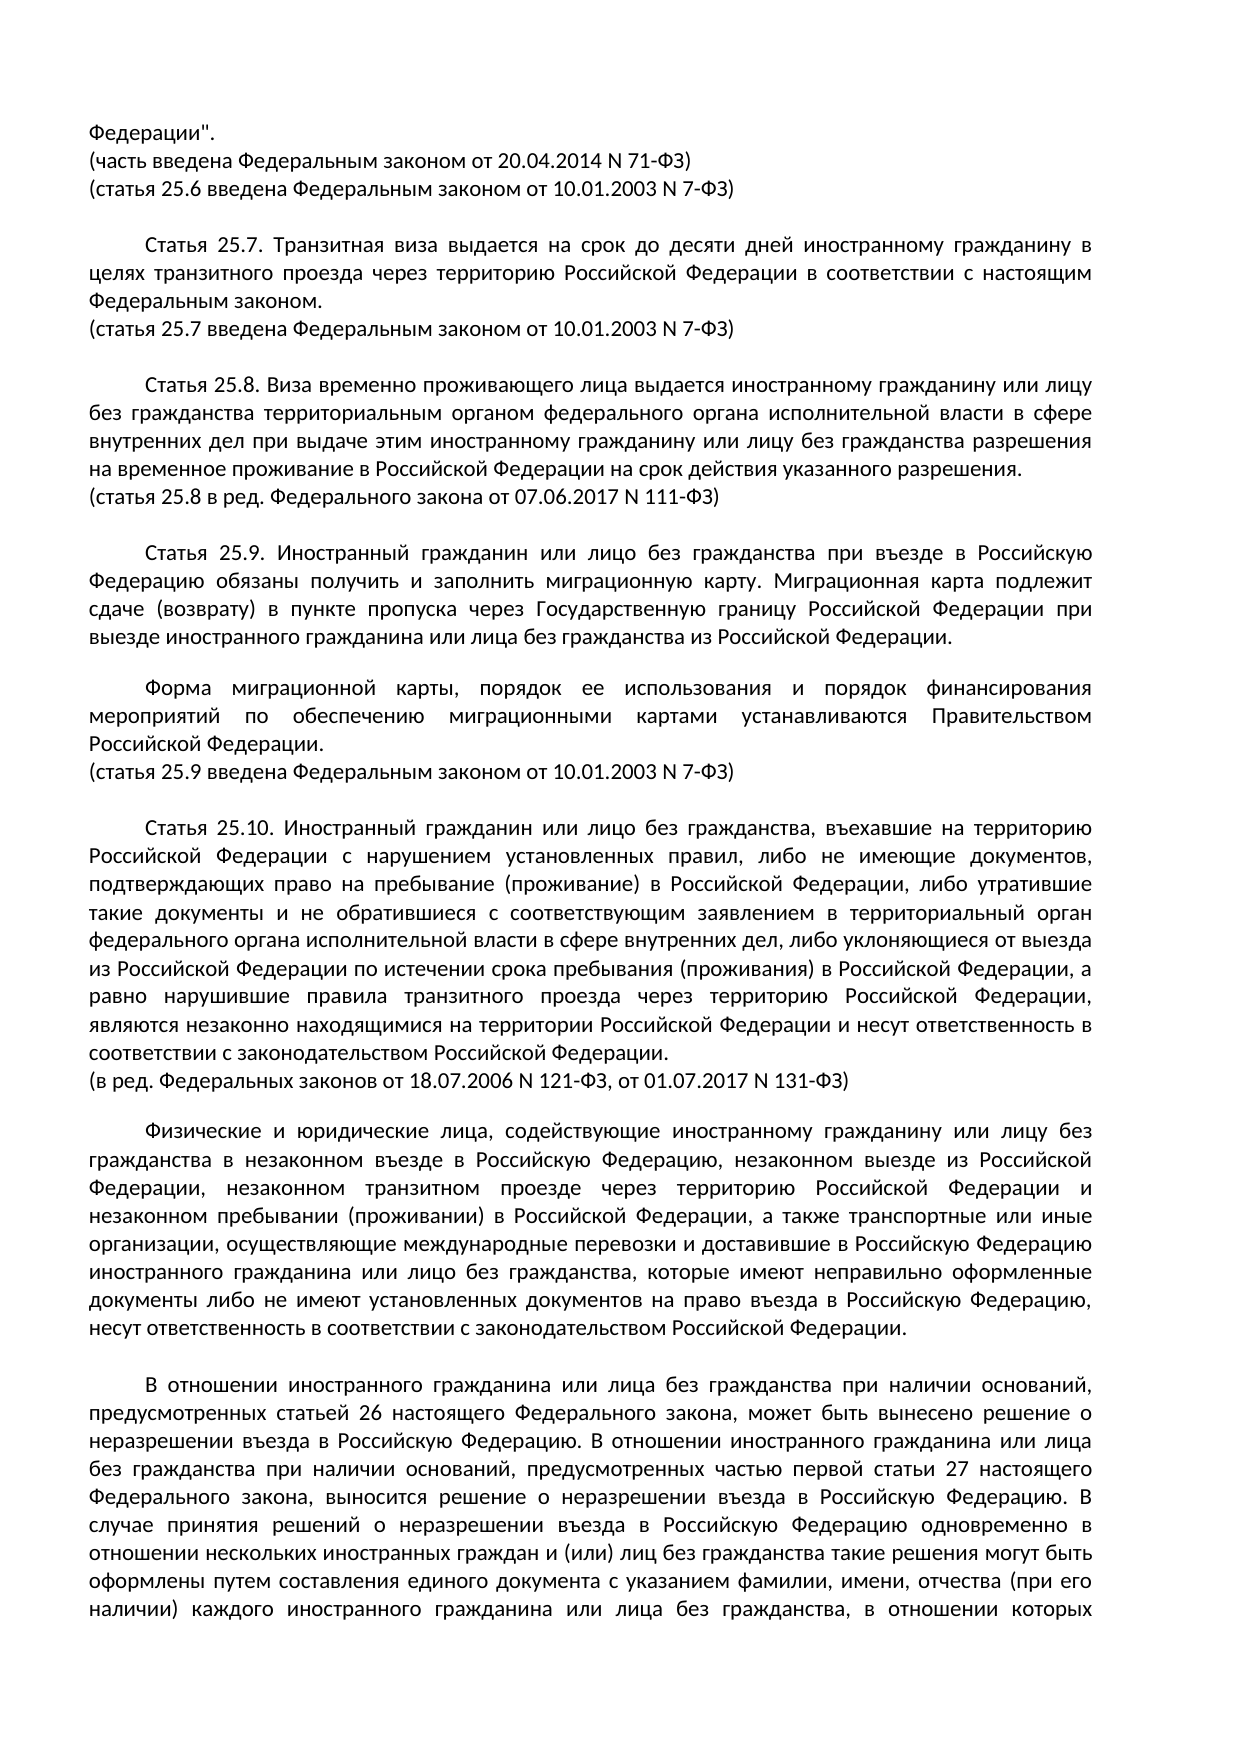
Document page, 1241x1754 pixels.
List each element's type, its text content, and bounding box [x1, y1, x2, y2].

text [89, 1370, 1092, 1622]
text (статья 25.6 введена Федеральным законом от 10.01.2003 N 7-ФЗ) [89, 174, 1092, 202]
text (часть введена Федеральным законом от 20.04.2014 N 71-ФЗ) [89, 146, 1092, 174]
text (статья 25.9 введена Федеральным законом от 10.01.2003 N 7-ФЗ) [89, 757, 1092, 786]
text Форма миграционной карты, порядок ее использования и порядок финансирования мероприятий по обеспечению миграционными картами устанавливаются Правительством Российской Федерации. [89, 673, 1092, 757]
text (статья 25.7 введена Федеральным законом от 10.01.2003 N 7-ФЗ) [89, 314, 1092, 342]
text (в ред. Федеральных законов от 18.07.2006 N 121-ФЗ, от 01.07.2017 N 131-ФЗ) [89, 1066, 1092, 1094]
text (статья 25.8 в ред. Федерального закона от 07.06.2017 N 111-ФЗ) [89, 482, 1092, 510]
text Статья 25.8. Виза временно проживающего лица выдается иностранному гражданину или лицу без гражданства территориальным органом федерального органа исполнительной власти в сфере внутренних дел при выдаче этим иностранному гражданину или лицу без гражданства разрешения на временное проживание в Российской Федерации на срок действия указанного разрешения. [89, 370, 1092, 482]
text Статья 25.7. Транзитная виза выдается на срок до десяти дней иностранному гражданину в целях транзитного проезда через территорию Российской Федерации в соответствии с настоящим Федеральным законом. [89, 230, 1092, 314]
text Статья 25.9. Иностранный гражданин или лицо без гражданства при въезде в Российскую Федерацию обязаны получить и заполнить миграционную карту. Миграционная карта подлежит сдаче (возврату) в пункте пропуска через Государственную границу Российской Федерации при выезде иностранного гражданина или лица без гражданства из Российской Федерации. [89, 538, 1092, 651]
text Физические и юридические лица, содействующие иностранному гражданину или лицу без гражданства в незаконном въезде в Российскую Федерацию, незаконном выезде из Российской Федерации, незаконном транзитном проезде через территорию Российской Федерации и незаконном пребывании (проживании) в Российской Федерации, а также транспортные или иные организации, осуществляющие международные перевозки и доставившие в Российскую Федерацию иностранного гражданина или лицо без гражданства, которые имеют неправильно оформленные документы либо не имеют установленных документов на право въезда в Российскую Федерацию, несут ответственность в соответствии с законодательством Российской Федерации. [89, 1117, 1092, 1341]
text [89, 118, 1092, 146]
text Статья 25.10. Иностранный гражданин или лицо без гражданства, въехавшие на территорию Российской Федерации с нарушением установленных правил, либо не имеющие документов, подтверждающих право на пребывание (проживание) в Российской Федерации, либо утратившие такие документы и не обратившиеся с соответствующим заявлением в территориальный орган федерального органа исполнительной власти в сфере внутренних дел, либо уклоняющиеся от выезда из Российской Федерации по истечении срока пребывания (проживания) в Российской Федерации, а равно нарушившие правила транзитного проезда через территорию Российской Федерации, являются незаконно находящимися на территории Российской Федерации и несут ответственность в соответствии с законодательством Российской Федерации. [89, 813, 1092, 1066]
